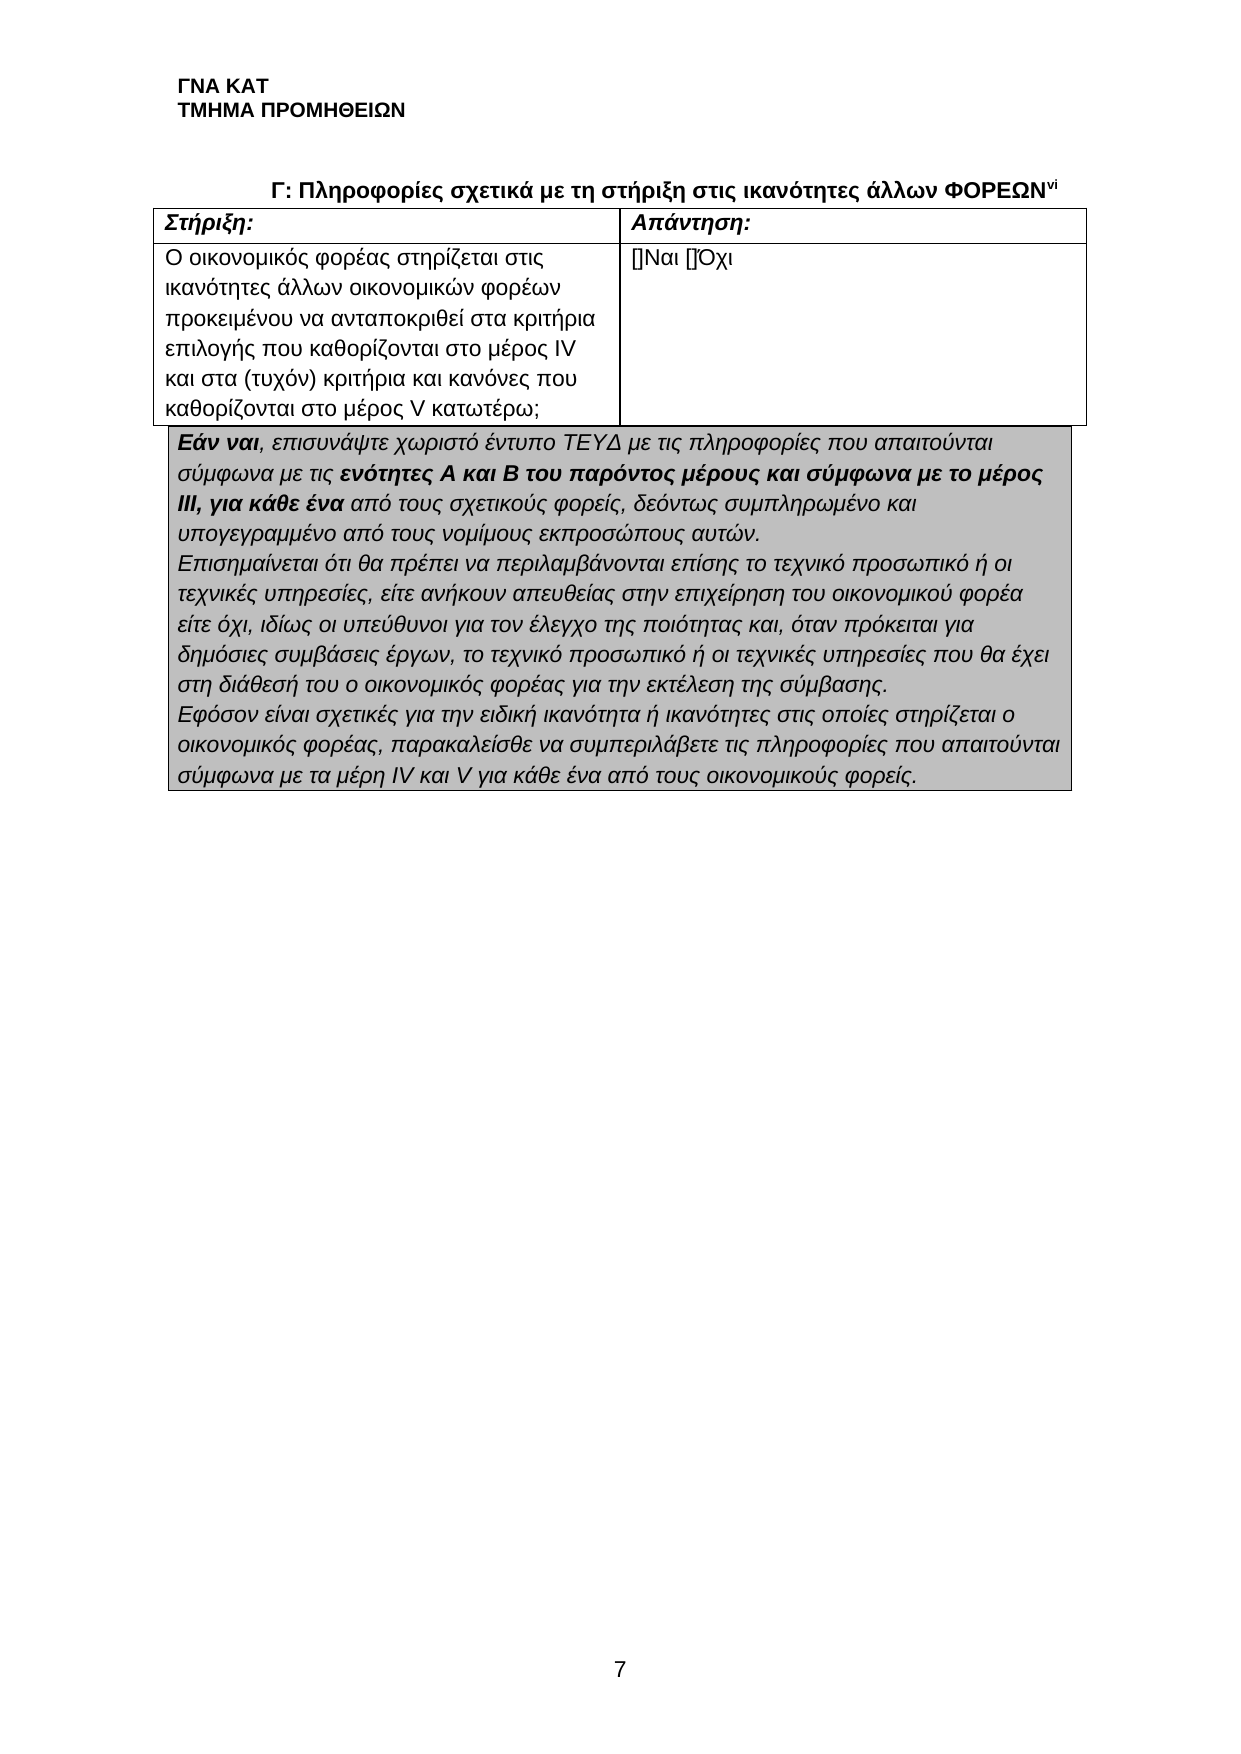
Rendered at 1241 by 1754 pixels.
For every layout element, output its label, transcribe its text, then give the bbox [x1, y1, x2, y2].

text Επισημαίνεται ότι θα πρέπει να περιλαμβάνονται επίσης το τεχνικό προσωπικό ή οι τεχνικές υπηρεσίες, είτε ανήκουν απευθείας στην επιχείρηση του οικονομικού φορέα είτε όχι, ιδίως οι υπεύθυνοι για τον έλεγχο της ποιότητας και, όταν πρόκειται για δημόσιες συμβάσεις έργων, το τεχνικό προσωπικό ή οι τεχνικές υπηρεσίες που θα έχει στη διάθεσή του ο οικονομικός φορέας για την εκτέλεση της σύμβασης. [169, 547, 1071, 697]
text Εάν ναι, επισυνάψτε χωριστό έντυπο ΤΕΥΔ με τις πληροφορίες που απαιτούνται σύμφωνα με τις ενότητες Α και Β του παρόντος μέρους και σύμφωνα με το μέρος ΙΙΙ, για κάθε ένα από τους σχετικούς φορείς, δεόντως συμπληρωμένο και υπογεγραμμένο από τους νομίμους εκπροσώπους αυτών. [169, 427, 1071, 546]
text Γ: Πληροφορίες σχετικά με τη στήριξη στις ικανότητες άλλων ΦΟΡΕΩΝ [266, 177, 1063, 203]
table_cell Ο οικονομικός φορέας στηρίζεται στις ικανότητες άλλων οικονομικών φορέων προκειμένου να ανταποκριθεί στα κριτήρια επιλογής που καθορίζονται στο μέρος IV και στα (τυχόν) κριτήρια και κανόνες που καθορίζονται στο μέρος V κατωτέρω; [154, 244, 619, 425]
text Εφόσον είναι σχετικές για την ειδική ικανότητα ή ικανότητες στις οποίες στηρίζεται ο οικονομικός φορέας, παρακαλείσθε να συμπεριλάβετε τις πληροφορίες που απαιτούνται σύμφωνα με τα μέρη IV και V για κάθε ένα από τους οικονομικούς φορείς. [169, 698, 1071, 790]
table_header Στήριξη: [154, 209, 619, 243]
table_header Απάντηση: [621, 209, 1086, 243]
table_cell []Ναι []Όχι [621, 244, 1086, 425]
